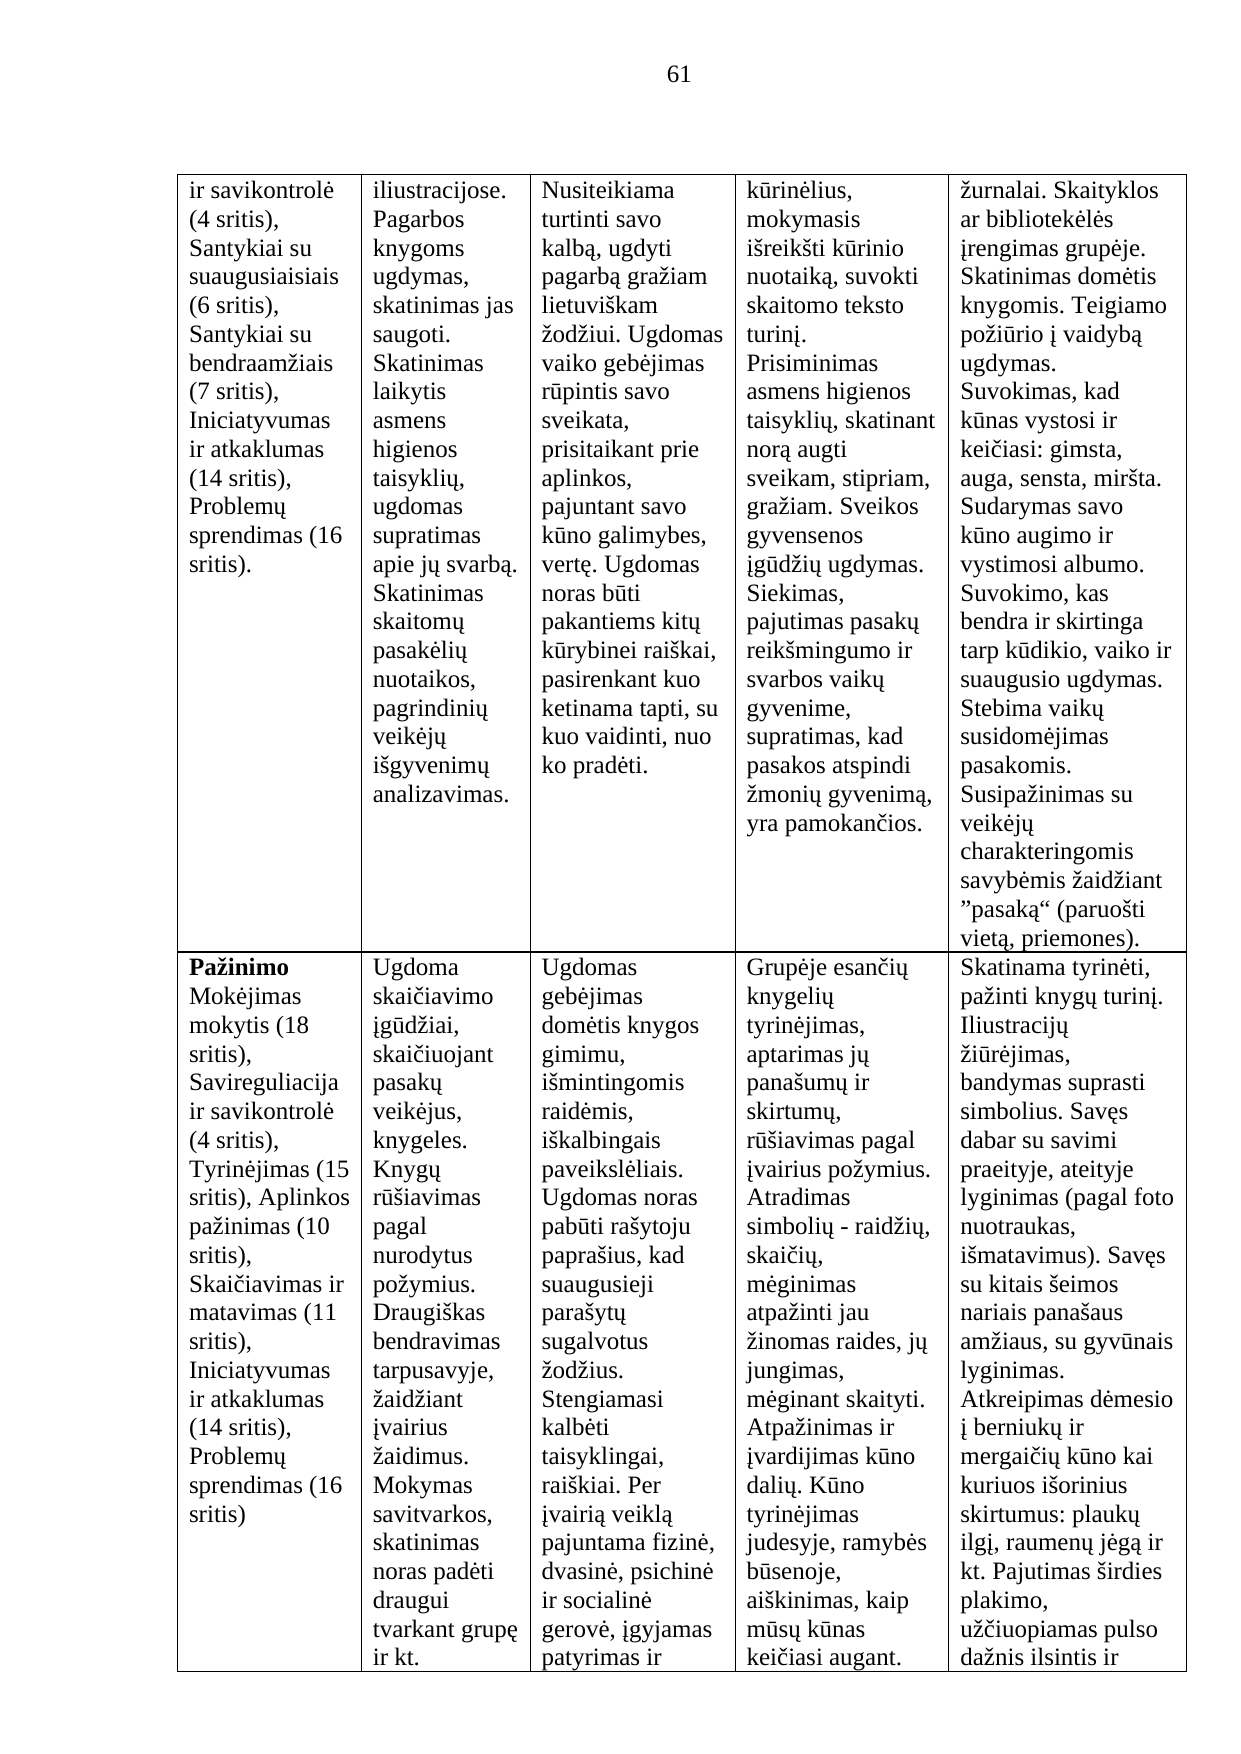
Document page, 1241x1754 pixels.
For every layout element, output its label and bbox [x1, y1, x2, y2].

table_cell [736, 953, 948, 1671]
table_cell [949, 953, 1186, 1671]
table_cell [178, 175, 361, 951]
table_cell [531, 175, 735, 951]
table_cell [531, 953, 735, 1671]
table_cell [178, 953, 361, 1671]
table_cell [362, 953, 530, 1671]
table_cell [949, 175, 1186, 951]
table_cell [736, 175, 948, 951]
table_cell [362, 175, 530, 951]
